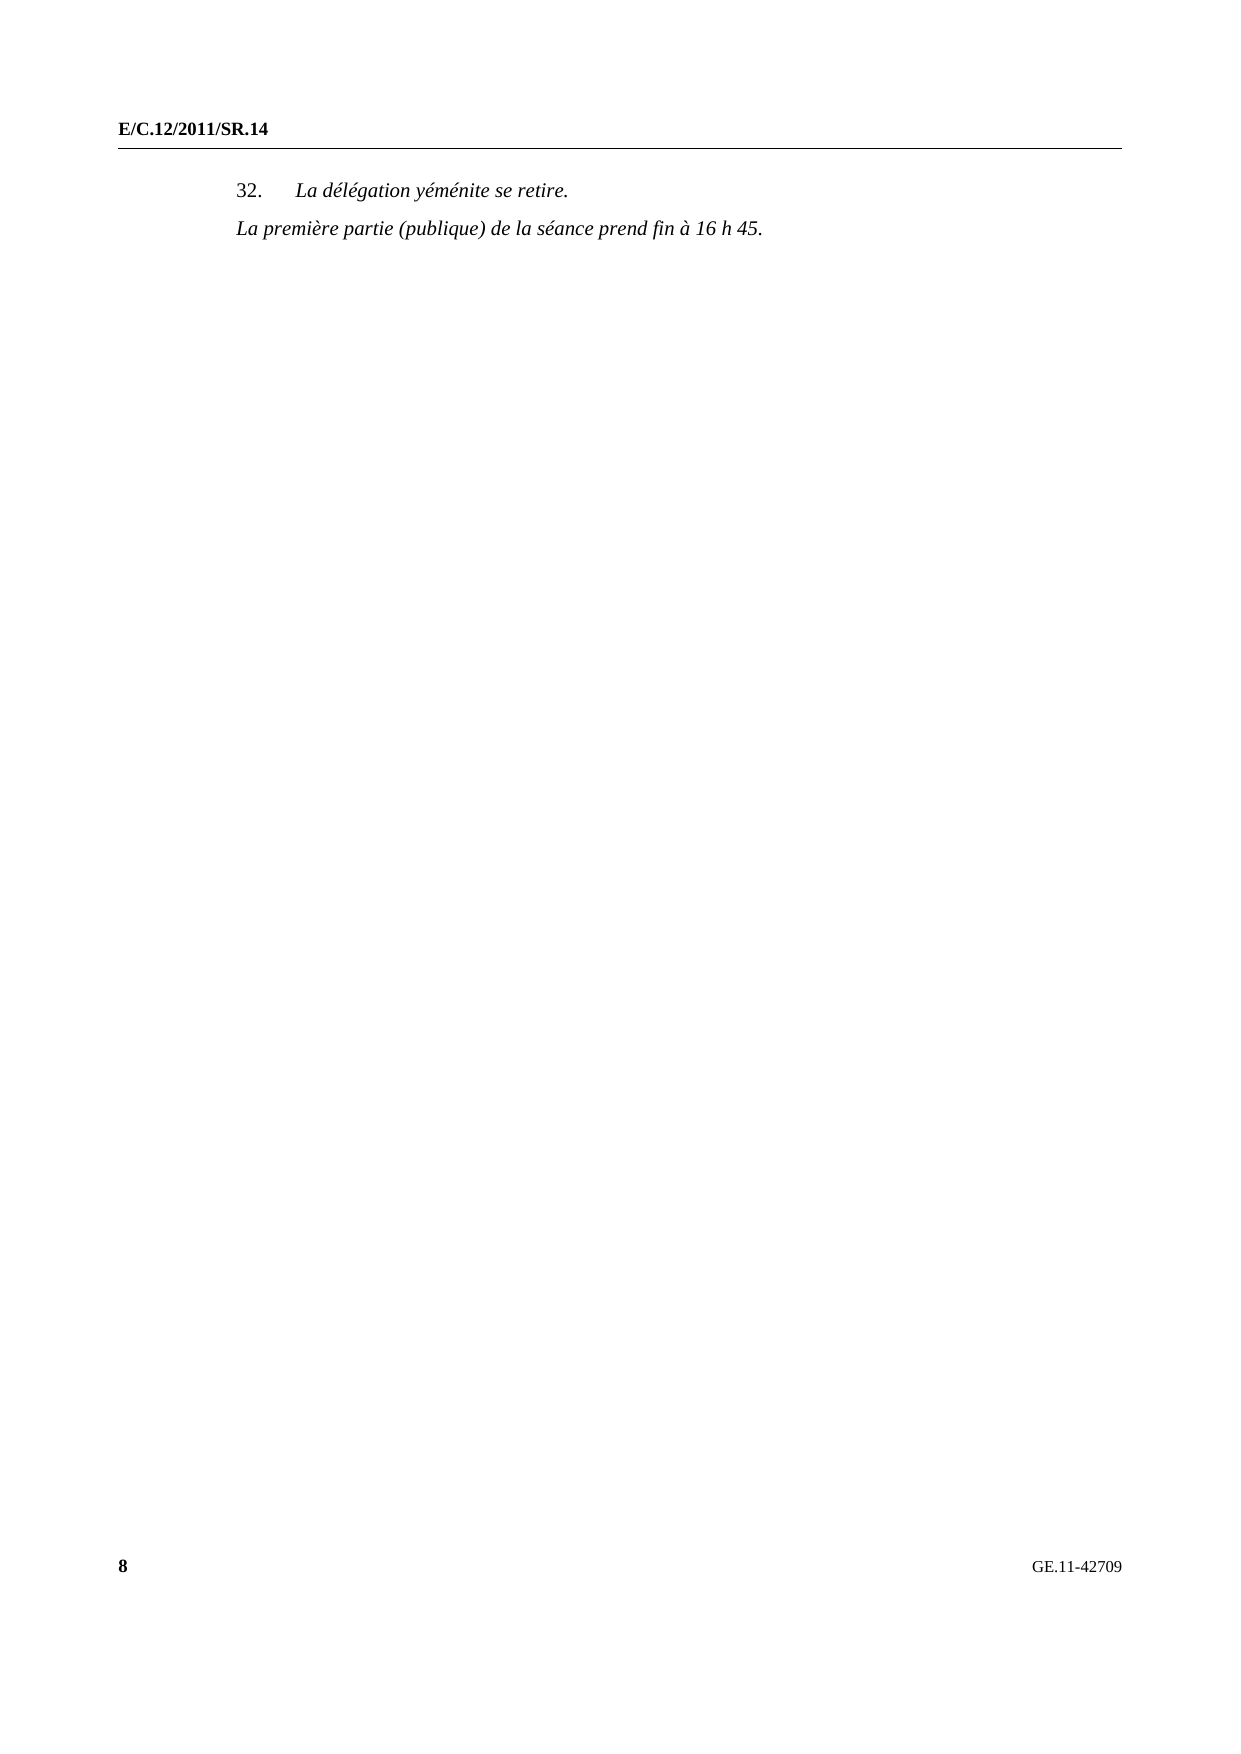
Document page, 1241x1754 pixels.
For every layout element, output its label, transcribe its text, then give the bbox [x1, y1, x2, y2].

text La première partie (publique) de la séance prend fin à 16 h 45. [236, 215, 1004, 240]
text 32. La délégation yéménite se retire. [236, 177, 1004, 202]
